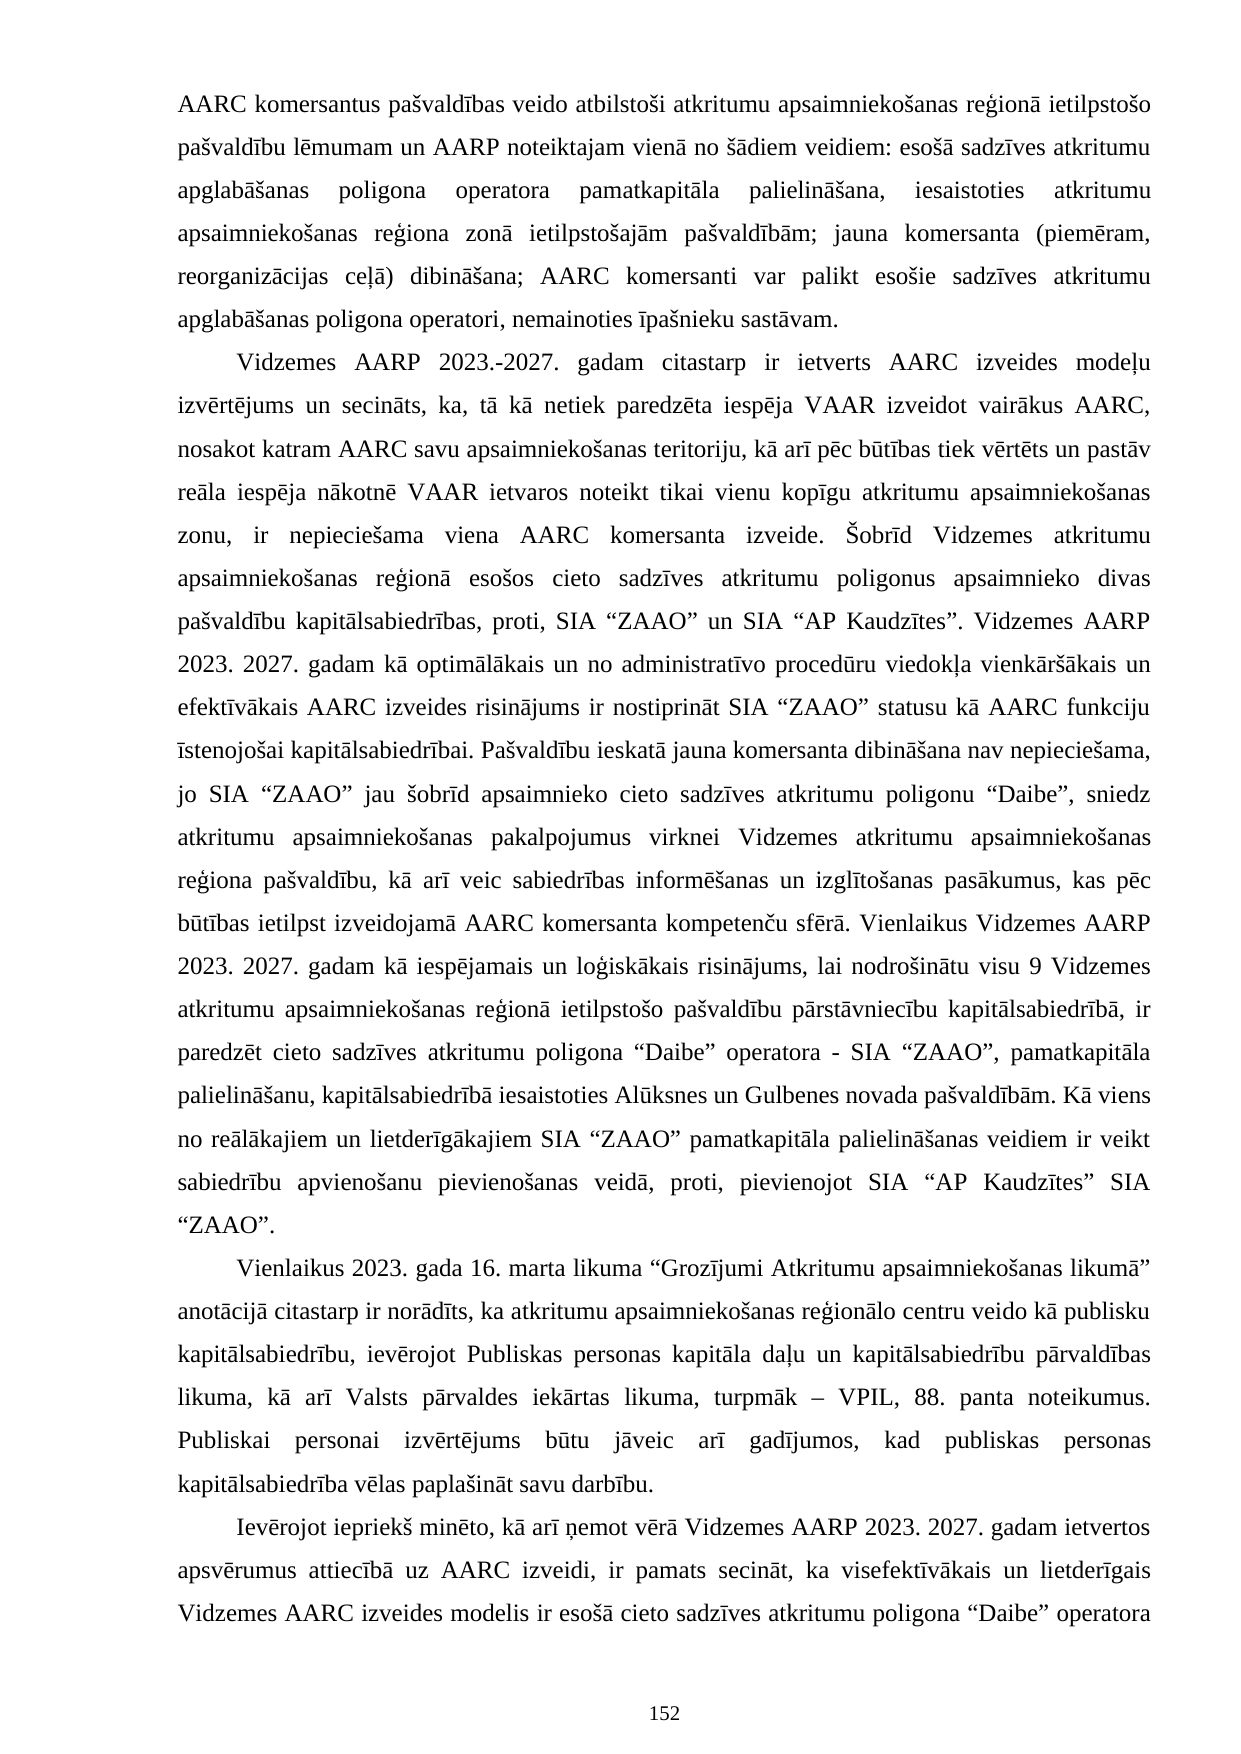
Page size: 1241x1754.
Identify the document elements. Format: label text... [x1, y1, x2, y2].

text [177, 89, 1152, 333]
text Vidzemes AARP 2023.-2027. gadam citastarp ir ietverts AARC izveides modeļu izvērtējums un secināts, ka, tā kā netiek paredzēta iespēja VAAR izveidot vairākus AARC, nosakot katram AARC savu apsaimniekošanas teritoriju, kā arī pēc būtības tiek vērtēts un pastāv reāla iespēja nākotnē VAAR ietvaros noteikt tikai vienu kopīgu atkritumu apsaimniekošanas zonu, ir nepieciešama viena AARC komersanta izveide. Šobrīd Vidzemes atkritumu apsaimniekošanas reģionā esošos cieto sadzīves atkritumu poligonus apsaimnieko divas pašvaldību kapitālsabiedrības, proti, SIA “ZAAO” un SIA “AP Kaudzītes”. Vidzemes AARP 2023. 2027. gadam kā optimālākais un no administratīvo procedūru viedokļa vienkāršākais un efektīvākais AARC izveides risinājums ir nostiprināt SIA “ZAAO” statusu kā AARC funkciju īstenojošai kapitālsabiedrībai. Pašvaldību ieskatā jauna komersanta dibināšana nav nepieciešama, jo SIA “ZAAO” jau šobrīd apsaimnieko cieto sadzīves atkritumu poligonu “Daibe”, sniedz atkritumu apsaimniekošanas pakalpojumus virknei Vidzemes atkritumu apsaimniekošanas reģiona pašvaldību, kā arī veic sabiedrības informēšanas un izglītošanas pasākumus, kas pēc būtības ietilpst izveidojamā AARC komersanta kompetenču sfērā. Vienlaikus Vidzemes AARP 2023. 2027. gadam kā iespējamais un loģiskākais risinājums, lai nodrošinātu visu 9 Vidzemes atkritumu apsaimniekošanas reģionā ietilpstošo pašvaldību pārstāvniecību kapitālsabiedrībā, ir paredzēt cieto sadzīves atkritumu poligona “Daibe” operatora - SIA “ZAAO”, pamatkapitāla palielināšanu, kapitālsabiedrībā iesaistoties Alūksnes un Gulbenes novada pašvaldībām. Kā viens no reālākajiem un lietderīgākajiem SIA “ZAAO” pamatkapitāla palielināšanas veidiem ir veikt sabiedrību apvienošanu pievienošanas veidā, proti, pievienojot SIA “AP Kaudzītes” SIA “ZAAO”. [177, 347, 1152, 1239]
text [177, 1512, 1152, 1627]
text Vienlaikus 2023. gada 16. marta likuma “Grozījumi Atkritumu apsaimniekošanas likumā” anotācijā citastarp ir norādīts, ka atkritumu apsaimniekošanas reģionālo centru veido kā publisku kapitālsabiedrību, ievērojot Publiskas personas kapitāla daļu un kapitālsabiedrību pārvaldības likuma, kā arī Valsts pārvaldes iekārtas likuma, turpmāk – VPIL, 88. panta noteikumus. Publiskai personai izvērtējums būtu jāveic arī gadījumos, kad publiskas personas kapitālsabiedrība vēlas paplašināt savu darbību. [177, 1253, 1152, 1497]
